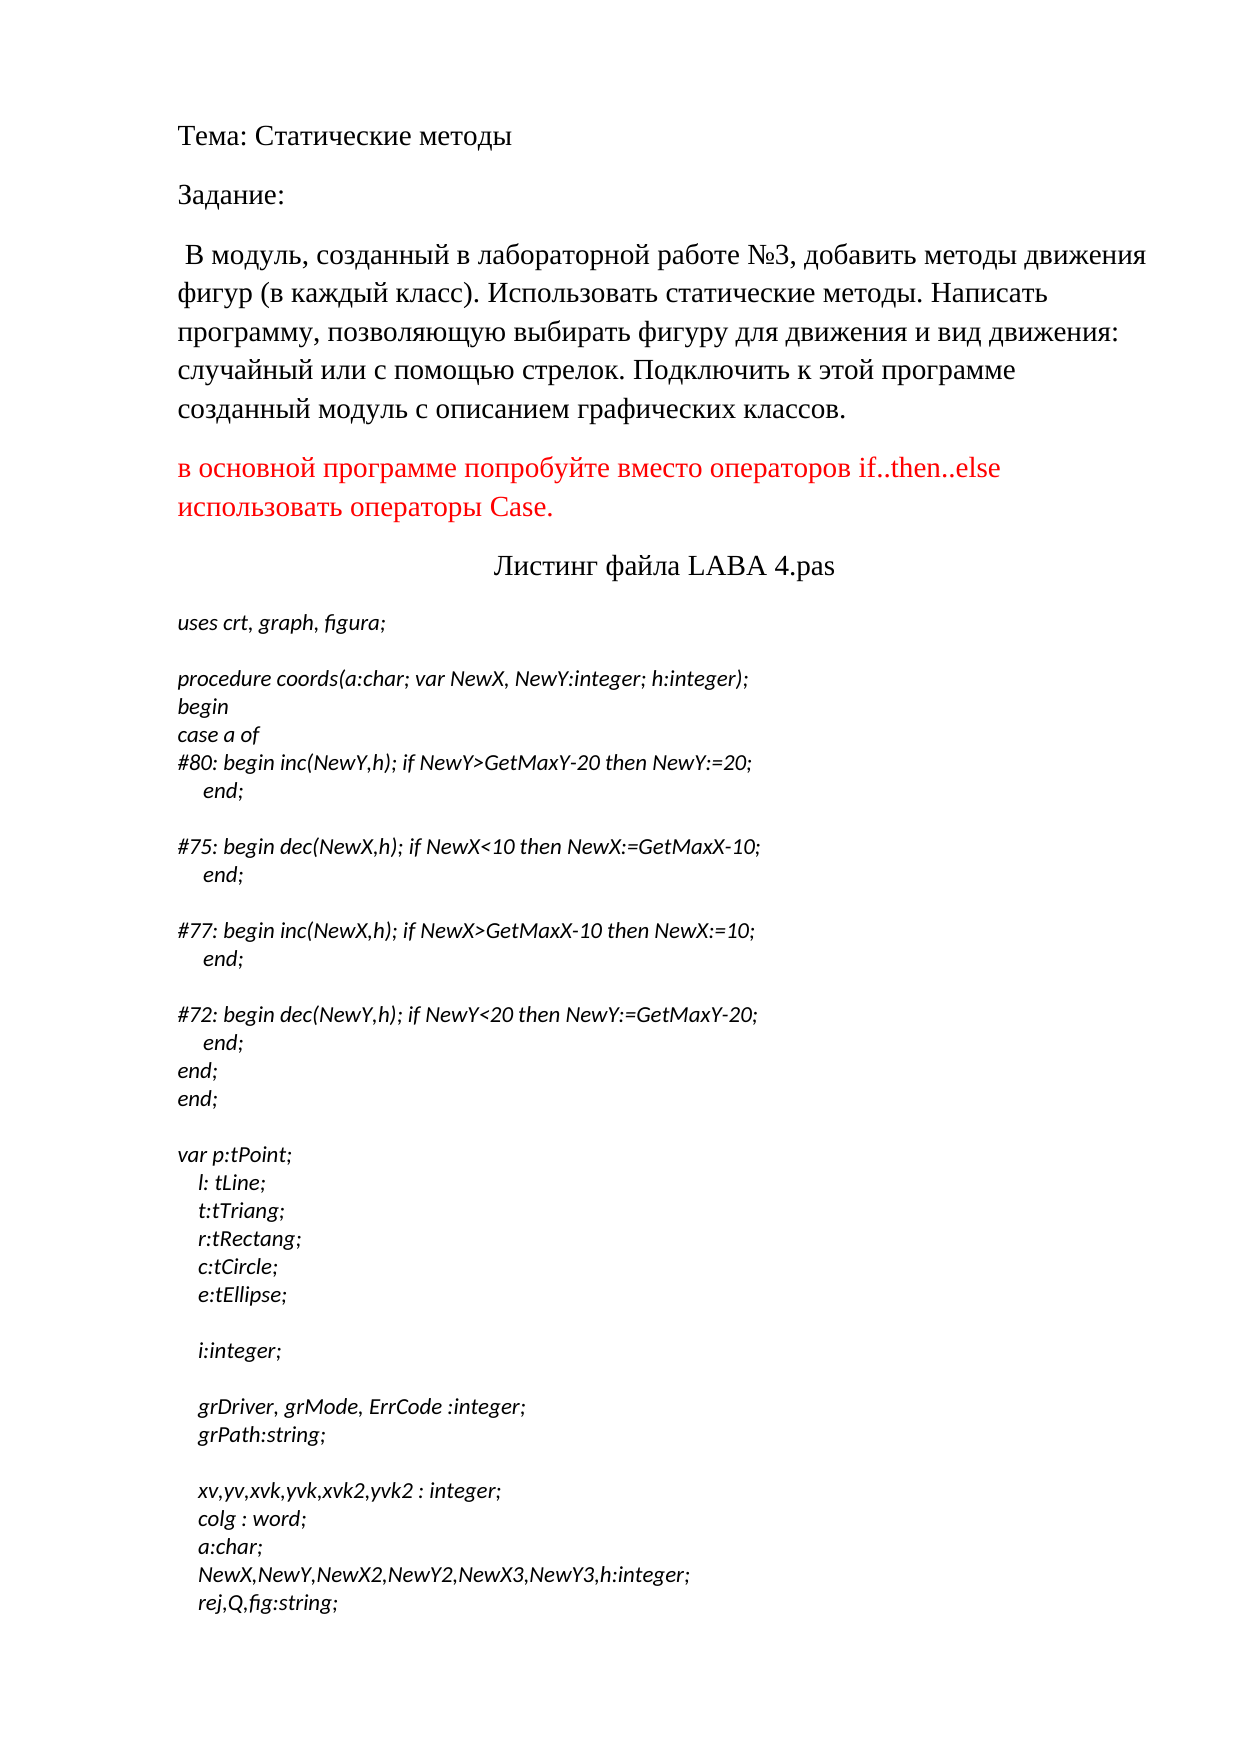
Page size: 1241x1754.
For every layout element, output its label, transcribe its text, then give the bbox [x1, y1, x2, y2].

text colg : word; [177, 1504, 1152, 1532]
text end; [177, 776, 1152, 804]
text case a of [177, 720, 1152, 748]
text end; [177, 1056, 1152, 1084]
text В модуль, созданный в лабораторной работе №3, добавить методы движения фигур (в каждый класс). Использовать статические методы. Написать программу, позволяющую выбирать фигуру для движения и вид движения: случайный или с помощью стрелок. Подключить к этой программе созданный модуль с описанием графических классов. [177, 237, 1152, 424]
text begin [177, 692, 1152, 720]
text i:integer; [177, 1336, 1152, 1364]
text l: tLine; [177, 1168, 1152, 1196]
text end; [177, 944, 1152, 972]
text в основной программе попробуйте вместо операторов if..then..else использовать операторы Case. [177, 450, 1152, 522]
text a:char; [177, 1532, 1152, 1560]
text grPath:string; [177, 1420, 1152, 1448]
text end; [177, 860, 1152, 888]
text uses crt, graph, figura; [177, 608, 1152, 636]
text e:tEllipse; [177, 1280, 1152, 1308]
text #77: begin inc(NewX,h); if NewX>GetMaxX-10 then NewX:=10; [177, 916, 1152, 944]
text t:tTriang; [177, 1196, 1152, 1224]
text #75: begin dec(NewX,h); if NewX<10 then NewX:=GetMaxX-10; [177, 832, 1152, 860]
text c:tCircle; [177, 1252, 1152, 1280]
text Листинг файла LABA 4.pas [177, 548, 1152, 582]
text grDriver, grMode, ErrCode :integer; [177, 1392, 1152, 1420]
text xv,yv,xvk,yvk,xvk2,yvk2 : integer; [177, 1476, 1152, 1504]
text end; [177, 1028, 1152, 1056]
text end; [177, 1084, 1152, 1112]
text NewX,NewY,NewX2,NewY2,NewX3,NewY3,h:integer; [177, 1560, 1152, 1588]
text Задание: [177, 177, 1152, 211]
text var p:tPoint; [177, 1140, 1152, 1168]
text procedure coords(a:char; var NewX, NewY:integer; h:integer); [177, 664, 1152, 692]
text Тема: Статические методы [177, 118, 1152, 152]
text #72: begin dec(NewY,h); if NewY<20 then NewY:=GetMaxY-20; [177, 1000, 1152, 1028]
text rej,Q,fig:string; [177, 1588, 1152, 1616]
text r:tRectang; [177, 1224, 1152, 1252]
text #80: begin inc(NewY,h); if NewY>GetMaxY-20 then NewY:=20; [177, 748, 1152, 776]
